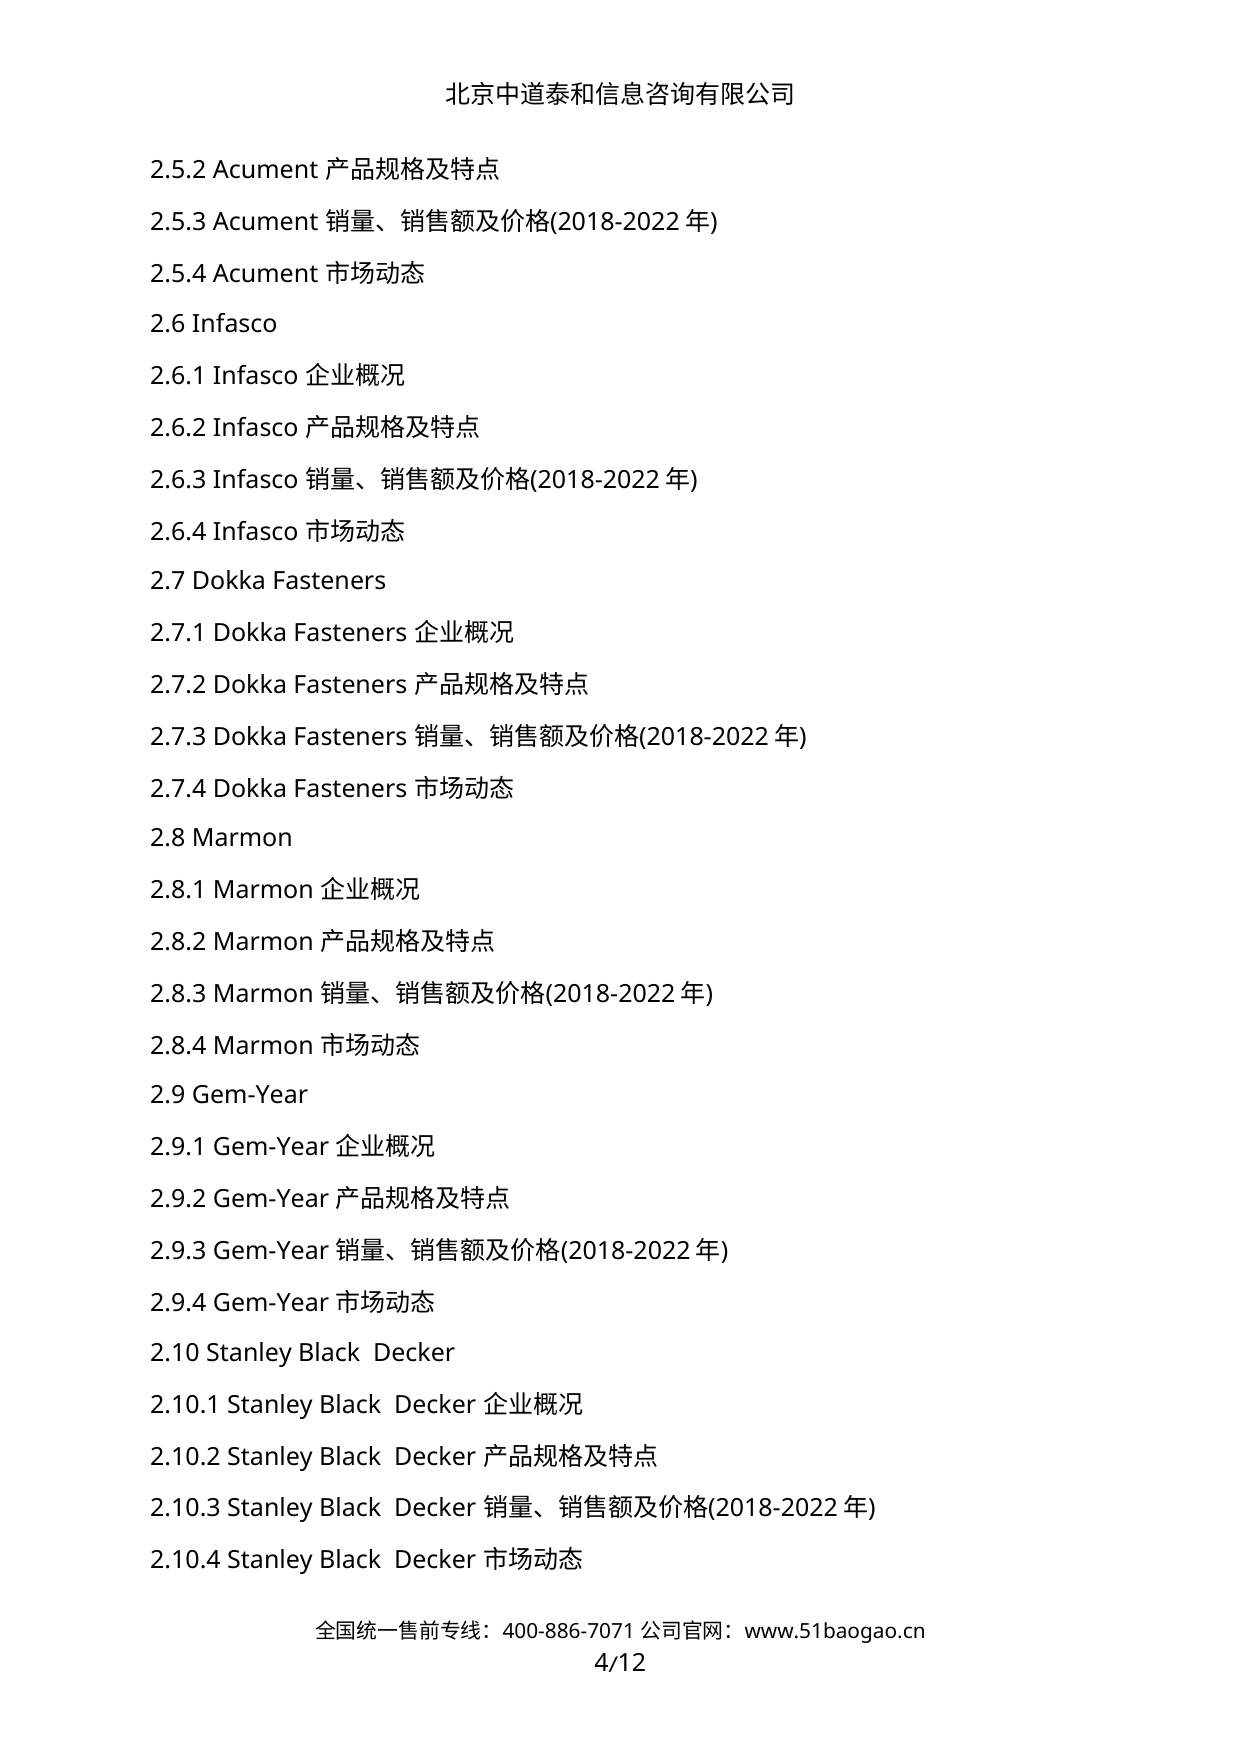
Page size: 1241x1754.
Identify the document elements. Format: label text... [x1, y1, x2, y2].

text 2.7.4 Dokka Fasteners 市场动态 [150, 768, 1090, 804]
text 2.8.1 Marmon 企业概况 [150, 870, 1090, 906]
text 2.6.3 Infasco 销量、销售额及价格(2018-2022年) [150, 459, 1090, 495]
text 2.9.1 Gem-Year 企业概况 [150, 1127, 1090, 1163]
text 2.10.2 Stanley Black Decker 产品规格及特点 [150, 1436, 1090, 1472]
text 2.8.4 Marmon 市场动态 [150, 1025, 1090, 1062]
text 2.9.2 Gem-Year 产品规格及特点 [150, 1179, 1090, 1215]
text 2.10.1 Stanley Black Decker 企业概况 [150, 1384, 1090, 1420]
text 2.7.1 Dokka Fasteners 企业概况 [150, 612, 1090, 649]
text 2.9.3 Gem-Year 销量、销售额及价格(2018-2022年) [150, 1231, 1090, 1267]
text 2.7 Dokka Fasteners [150, 563, 1090, 597]
text 2.6.2 Infasco 产品规格及特点 [150, 407, 1090, 443]
text 2.8.2 Marmon 产品规格及特点 [150, 922, 1090, 958]
text 2.7.2 Dokka Fasteners 产品规格及特点 [150, 664, 1090, 701]
text 2.10 Stanley Black Decker [150, 1334, 1090, 1368]
text 2.10.3 Stanley Black Decker 销量、销售额及价格(2018-2022年) [150, 1488, 1090, 1524]
text 2.8.3 Marmon 销量、销售额及价格(2018-2022年) [150, 973, 1090, 1010]
text 2.10.4 Stanley Black Decker 市场动态 [150, 1540, 1090, 1576]
text 2.5.4 Acument 市场动态 [150, 254, 1090, 290]
text 2.8 Marmon [150, 820, 1090, 854]
text 2.6.1 Infasco 企业概况 [150, 355, 1090, 392]
text 2.5.3 Acument 销量、销售额及价格(2018-2022年) [150, 202, 1090, 238]
text 2.5.2 Acument 产品规格及特点 [150, 150, 1090, 186]
text 2.9.4 Gem-Year 市场动态 [150, 1282, 1090, 1319]
text 2.6 Infasco [150, 306, 1090, 340]
text 2.9 Gem-Year [150, 1077, 1090, 1111]
text 2.7.3 Dokka Fasteners 销量、销售额及价格(2018-2022年) [150, 716, 1090, 752]
text 2.6.4 Infasco 市场动态 [150, 511, 1090, 547]
